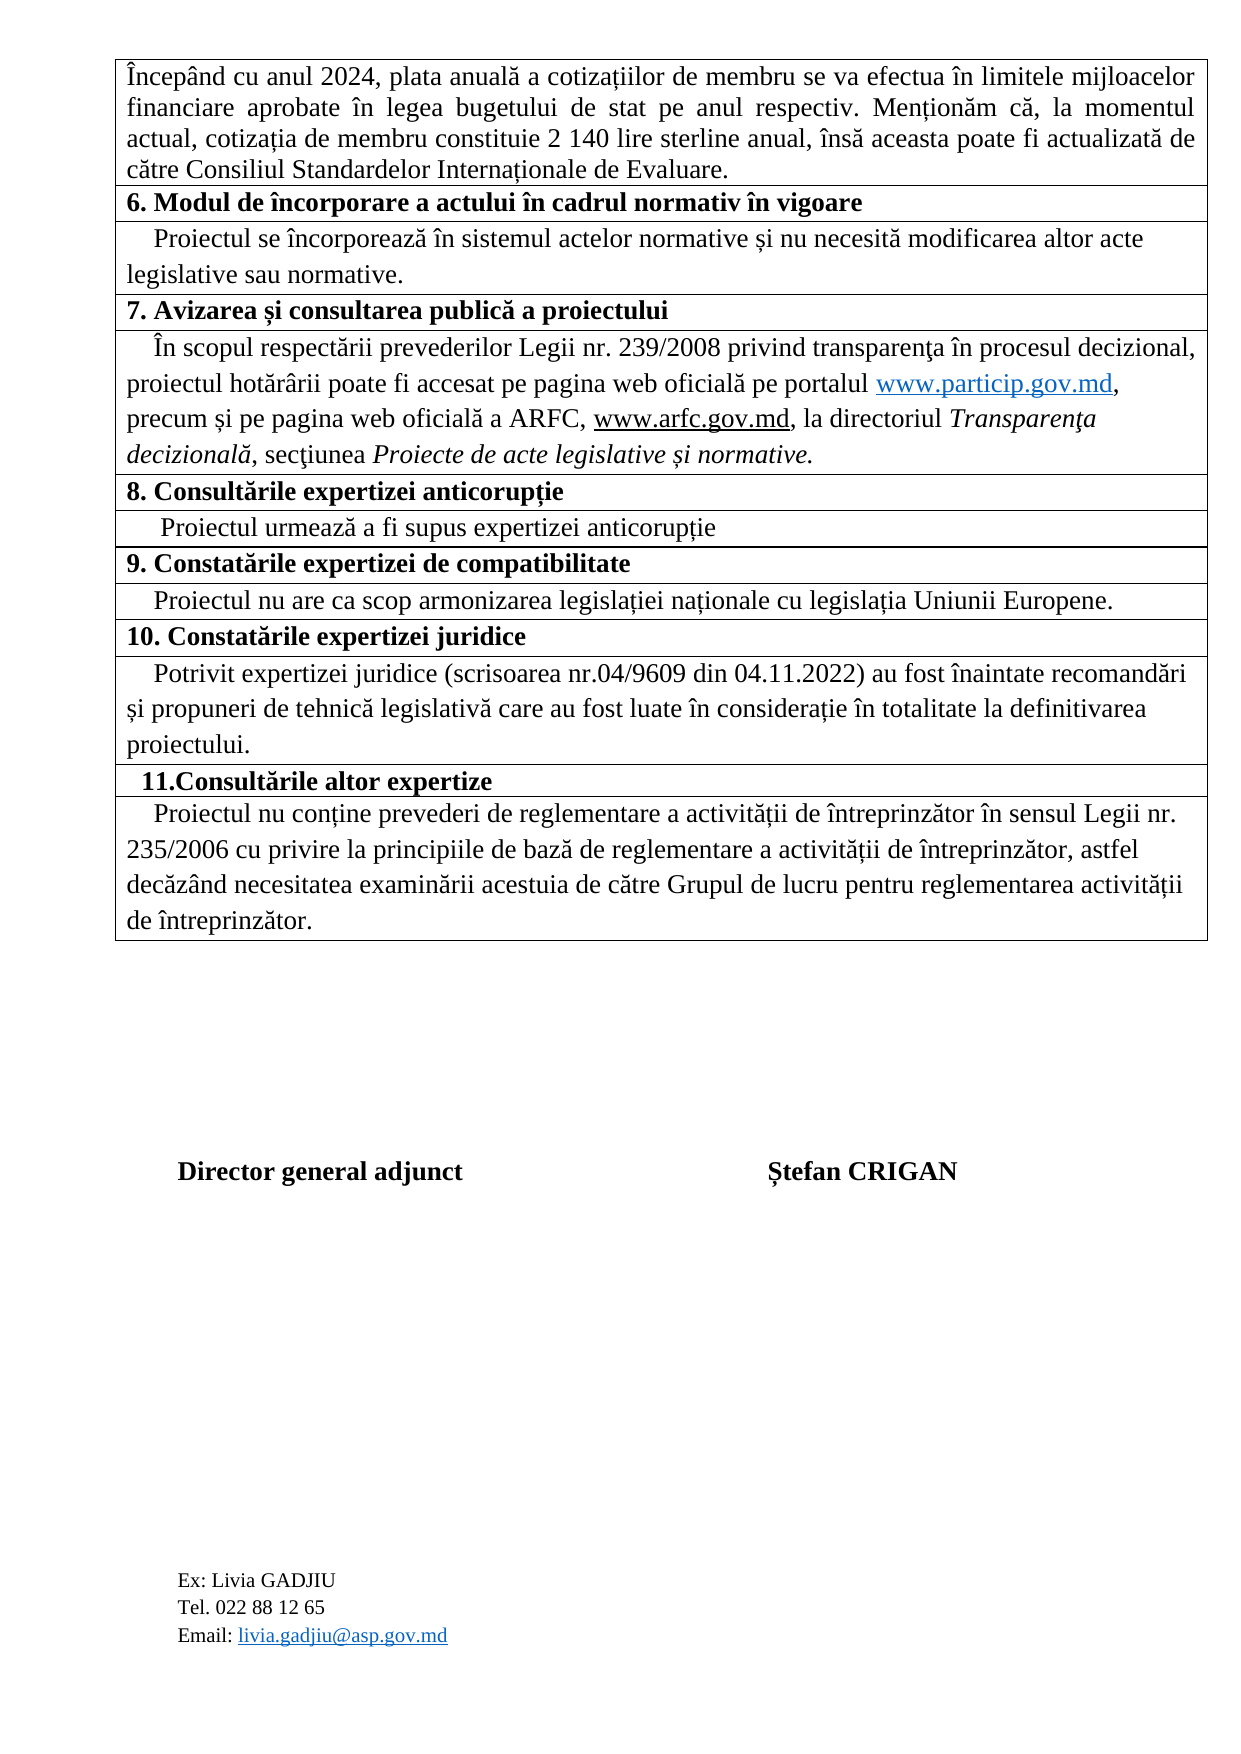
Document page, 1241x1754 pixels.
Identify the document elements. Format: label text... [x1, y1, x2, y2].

table_cell 9. Constatările expertizei de compatibilitate [116, 548, 1207, 583]
table_cell 11.Consultările altor expertize [116, 765, 1207, 796]
table_cell 8. Consultările expertizei anticorupție [116, 475, 1207, 510]
text Ex: Livia GADJIU [177, 1567, 1152, 1592]
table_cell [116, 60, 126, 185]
table_cell 7. Avizarea și consultarea publică a proiectului [116, 295, 1207, 330]
table_cell În scopul respectării prevederilor Legii nr. 239/2008 privind transparenţa în procesul decizional, proiectul hotărârii poate fi accesat pe pagina web oficială pe portalul www.particip.gov.md, precum și pe pagina web oficială a ARFC, www.arfc.gov.md, la directoriul Transparenţa decizională, secţiunea Proiecte de acte legislative și normative. [116, 331, 1207, 473]
table_cell 10. Constatările expertizei juridice [116, 620, 1207, 656]
text Director general adjunct Ștefan CRIGAN [177, 1155, 1152, 1186]
table_cell 6. Modul de încorporare a actului în cadrul normativ în vigoare [116, 186, 1207, 221]
text Email: livia.gadjiu@asp.gov.md [177, 1623, 1152, 1647]
table_cell Proiectul nu conține prevederi de reglementare a activității de întreprinzător în sensul Legii nr. 235/2006 cu privire la principiile de bază de reglementare a activității de întreprinzător, astfel decăzând necesitatea examinării acestuia de către Grupul de lucru pentru reglementarea activității de întreprinzător. [116, 797, 1207, 939]
text Tel. 022 88 12 65 [177, 1595, 1152, 1619]
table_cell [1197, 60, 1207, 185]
table_cell Proiectul se încorporează în sistemul actelor normative și nu necesită modificarea altor acte legislative sau normative. [116, 222, 1207, 293]
table_cell Proiectul nu are ca scop armonizarea legislației naționale cu legislația Uniunii Europene. [116, 584, 1207, 619]
table_cell Potrivit expertizei juridice (scrisoarea nr.04/9609 din 04.11.2022) au fost înaintate recomandări și propuneri de tehnică legislativă care au fost luate în considerație în totalitate la definitivarea proiectului. [116, 657, 1207, 764]
table_cell Proiectul urmează a fi supus expertizei anticorupție [116, 511, 1207, 546]
